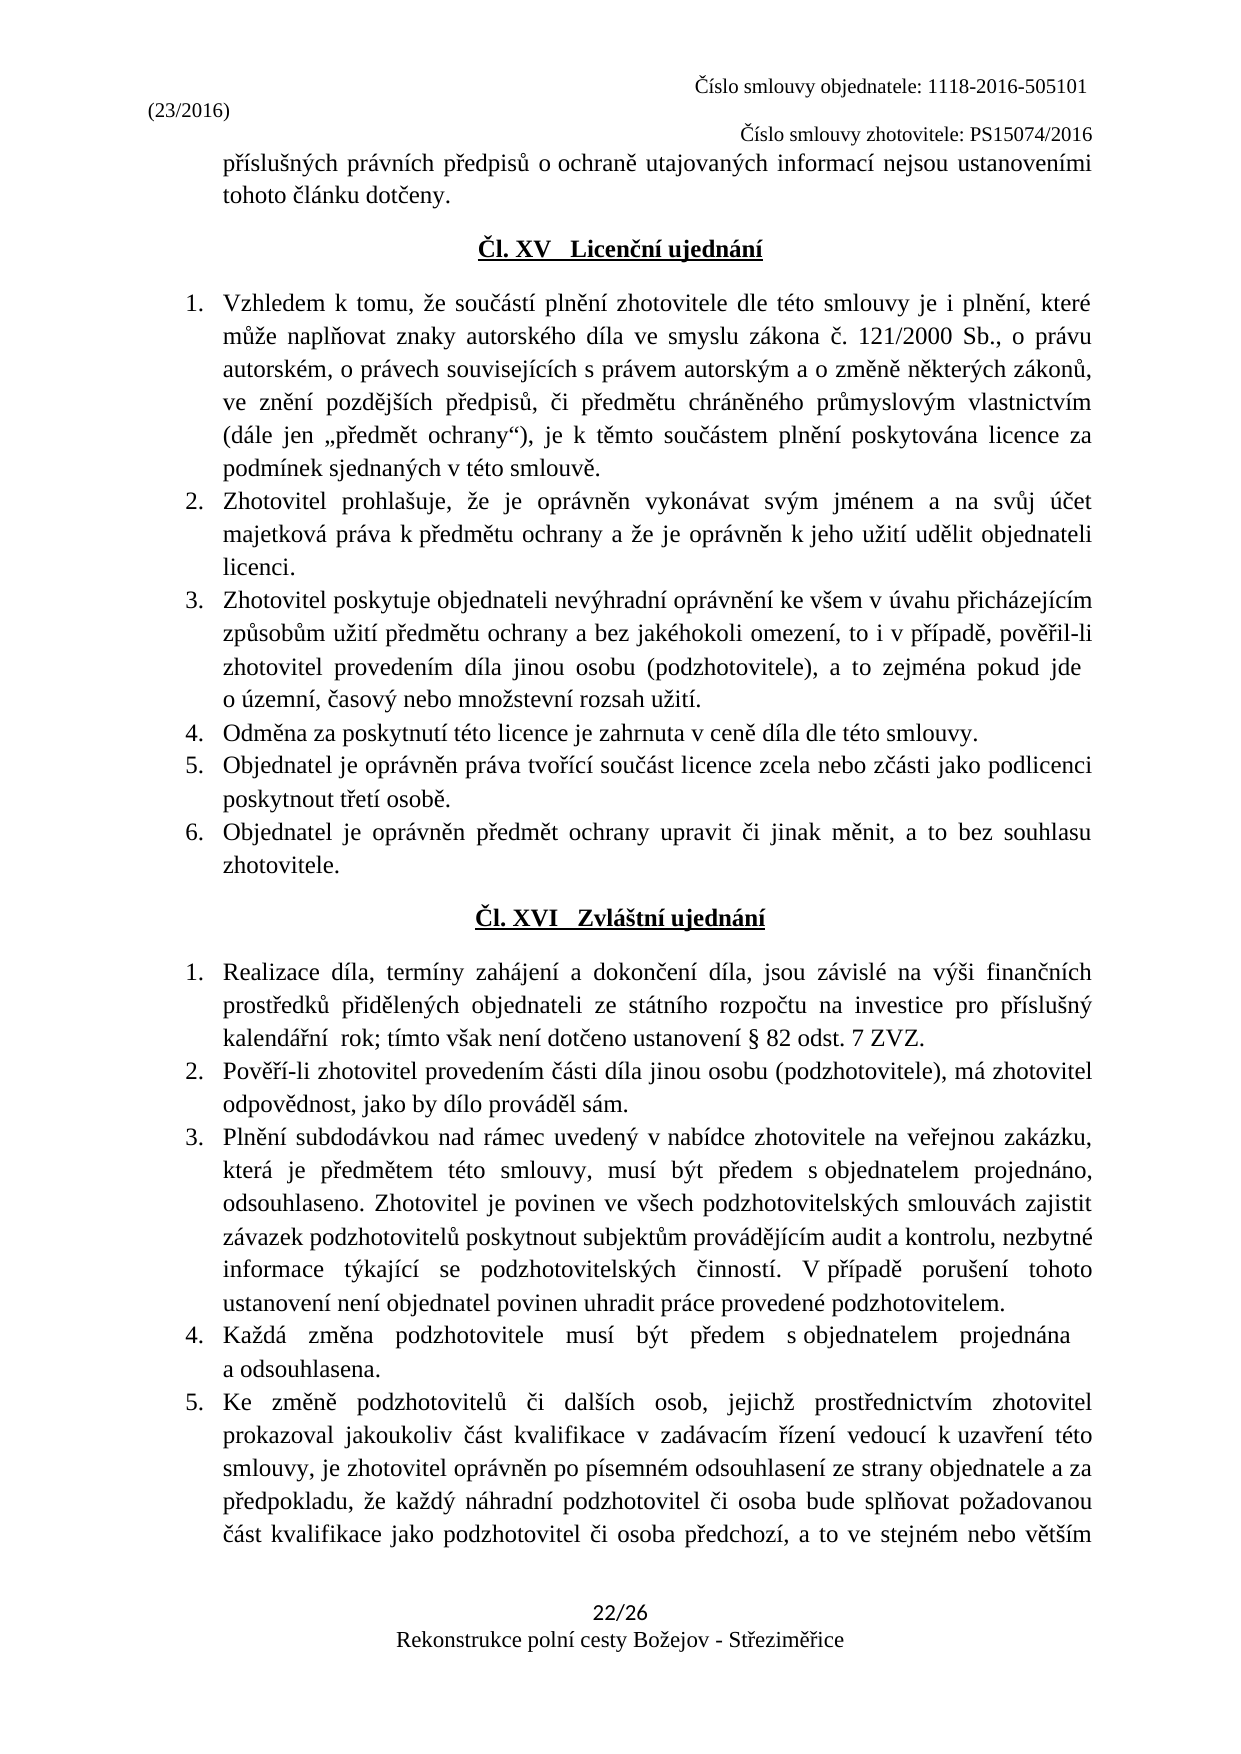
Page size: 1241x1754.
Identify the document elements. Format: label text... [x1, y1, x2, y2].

list Odměna za poskytnutí této licence je zahrnuta v ceně díla dle této smlouvy. [185, 718, 1093, 746]
list Objednatel je oprávněn práva tvořící součást licence zcela nebo zčásti jako podlicenci poskytnout třetí osobě. [185, 751, 1093, 812]
list Zhotovitel poskytuje objednateli nevýhradní oprávnění ke všem v úvahu přicházejícím způsobům užití předmětu ochrany a bez jakéhokoli omezení, to i v případě, pověřil-li zhotovitel provedením díla jinou osobu (podzhotovitele), a to zejména pokud jde o územní, časový nebo množstevní rozsah užití. [185, 586, 1093, 713]
list Plnění subdodávkou nad rámec uvedený v nabídce zhotovitele na veřejnou zakázku, která je předmětem této smlouvy, musí být předem s objednatelem projednáno, odsouhlaseno. Zhotovitel je povinen ve všech podzhotovitelských smlouvách zajistit závazek podzhotovitelů poskytnout subjektům provádějícím audit a kontrolu, nezbytné informace týkající se podzhotovitelských činností. V případě porušení tohoto ustanovení není objednatel povinen uhradit práce provedené podzhotovitelem. [185, 1122, 1093, 1316]
list Objednatel je oprávněn předmět ochrany upravit či jinak měnit, a to bez souhlasu zhotovitele. [185, 817, 1093, 878]
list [185, 148, 1093, 209]
list Pověří-li zhotovitel provedením části díla jinou osobu (podzhotovitele), má zhotovitel odpovědnost, jako by dílo prováděl sám. [185, 1056, 1093, 1118]
list Zhotovitel prohlašuje, že je oprávněn vykonávat svým jménem a na svůj účet majetková práva k předmětu ochrany a že je oprávněn k jeho užití udělit objednateli licenci. [185, 486, 1093, 581]
list Realizace díla, termíny zahájení a dokončení díla, jsou závislé na výši finančních prostředků přidělených objednateli ze státního rozpočtu na investice pro příslušný kalendářní rok; tímto však není dotčeno ustanovení § 82 odst. 7 ZVZ. [185, 957, 1093, 1052]
text Čl. XVI Zvláštní ujednání [148, 903, 1093, 932]
text Čl. XV Licenční ujednání [148, 234, 1093, 263]
list Vzhledem k tomu, že součástí plnění zhotovitele dle této smlouvy je i plnění, které může naplňovat znaky autorského díla ve smyslu zákona č. 121/2000 Sb., o právu autorském, o právech souvisejících s právem autorským a o změně některých zákonů, ve znění pozdějších předpisů, či předmětu chráněného průmyslovým vlastnictvím (dále jen „předmět ochrany“), je k těmto součástem plnění poskytována licence za podmínek sjednaných v této smlouvě. [185, 288, 1093, 482]
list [185, 1387, 1093, 1547]
list Každá změna podzhotovitele musí být předem s objednatelem projednána a odsouhlasena. [185, 1321, 1093, 1382]
